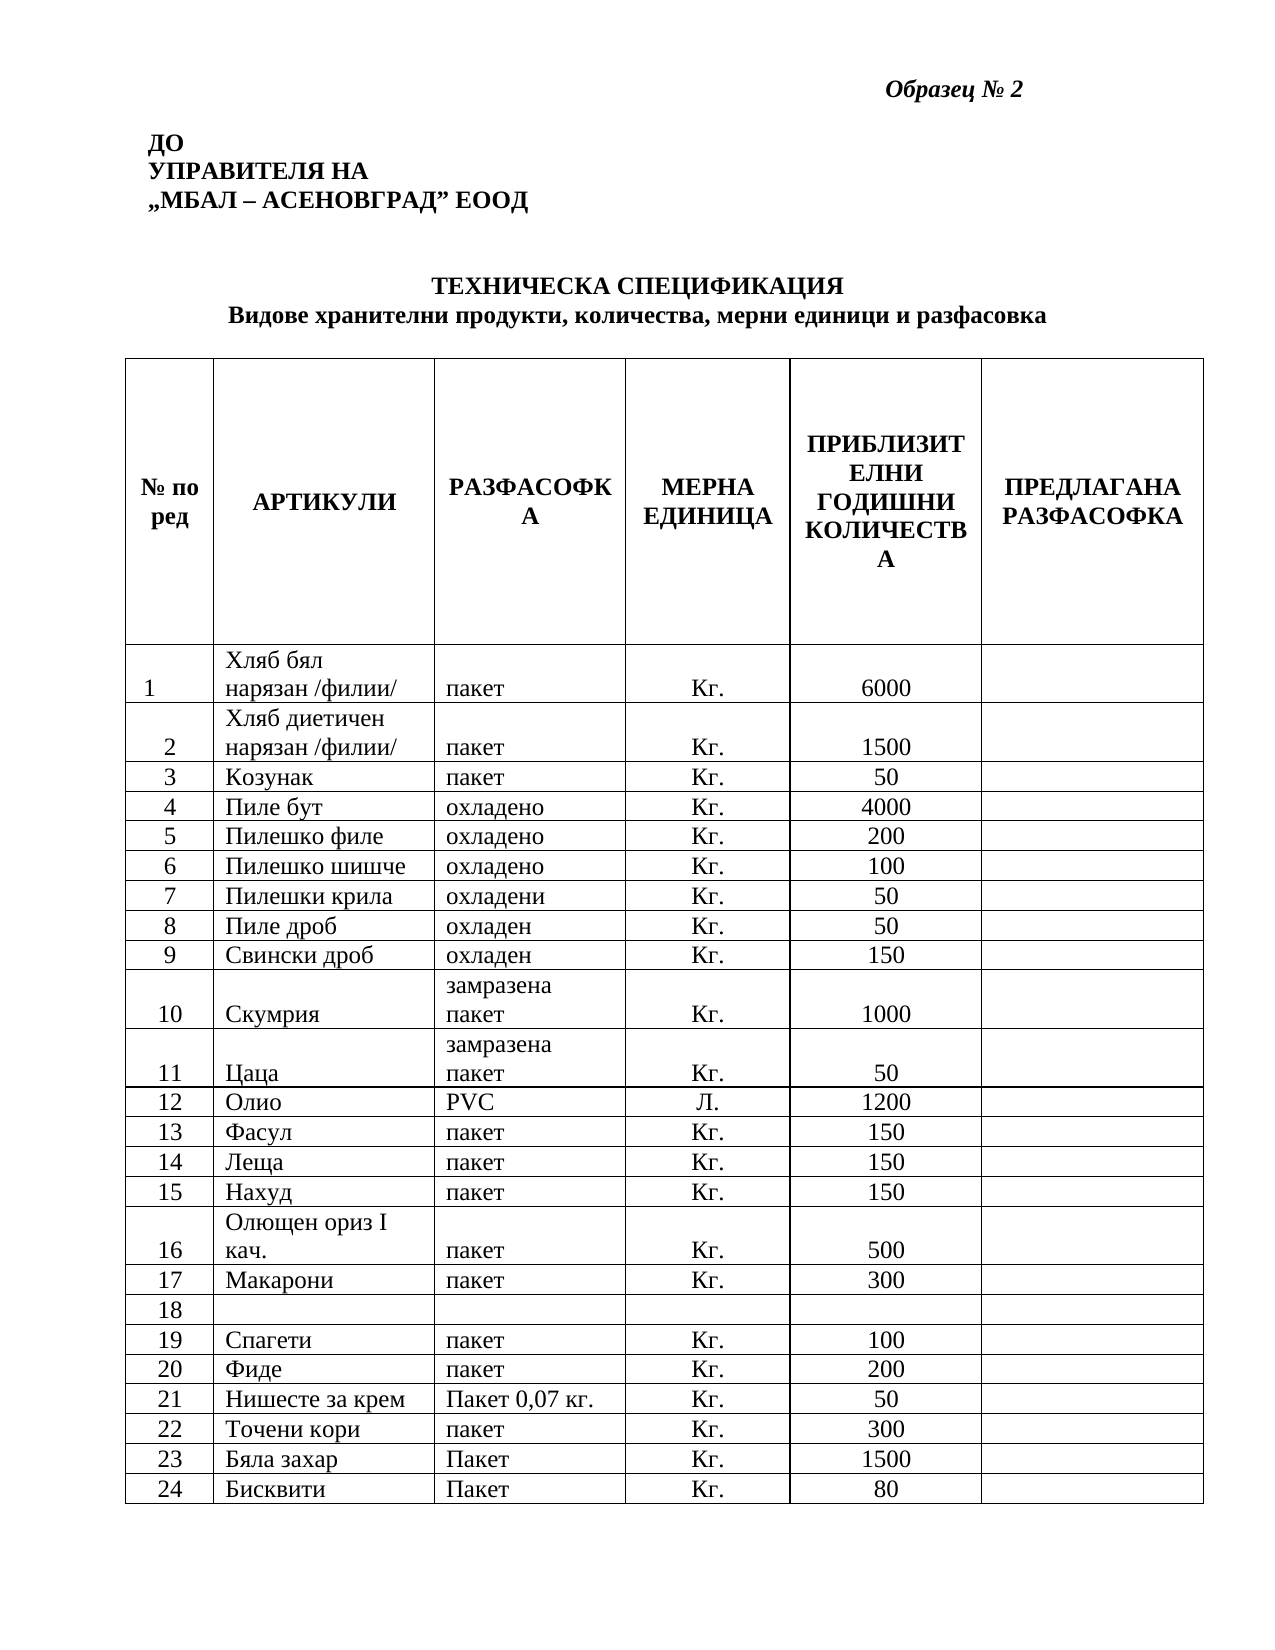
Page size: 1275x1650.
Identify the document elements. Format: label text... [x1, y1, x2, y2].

table_cell [982, 881, 1203, 910]
table_cell Пакет [435, 1474, 625, 1502]
table_cell 150 [791, 1177, 981, 1206]
table_cell пакет [435, 1355, 625, 1383]
table_cell 21 [126, 1384, 213, 1413]
table_cell 1200 [791, 1088, 981, 1116]
table_cell [982, 1117, 1203, 1146]
table_cell охладено [435, 821, 625, 850]
table_cell Макарони [214, 1265, 434, 1294]
table_cell 7 [126, 881, 213, 910]
table_cell [982, 1444, 1203, 1473]
table_cell Кг. [626, 645, 789, 702]
table_cell 300 [791, 1414, 981, 1443]
table_cell охладен [435, 911, 625, 939]
table_cell Козунак [214, 762, 434, 791]
table_cell охладено [435, 851, 625, 880]
table_cell 3 [126, 762, 213, 791]
table_cell Кг. [626, 1147, 789, 1176]
table_cell пакет [435, 645, 625, 702]
table_cell охладени [435, 881, 625, 910]
table_cell Кг. [626, 1207, 789, 1264]
table_cell пакет [435, 1265, 625, 1294]
table_cell 150 [791, 941, 981, 969]
table_cell [982, 1207, 1203, 1264]
table_cell 23 [126, 1444, 213, 1473]
table_cell пакет [435, 1325, 625, 1353]
table_cell [982, 851, 1203, 880]
table_cell 100 [791, 1325, 981, 1353]
table_cell 6 [126, 851, 213, 880]
table_cell Точени кори [214, 1414, 434, 1443]
table_cell 50 [791, 881, 981, 910]
text ДО [148, 128, 1127, 156]
table_cell 200 [791, 1355, 981, 1383]
table_cell 15 [126, 1177, 213, 1206]
table_cell 6000 [791, 645, 981, 702]
table_cell Бисквити [214, 1474, 434, 1502]
text Образец № 2 [885, 74, 1127, 103]
table_cell 150 [791, 1117, 981, 1146]
table_cell [982, 1295, 1203, 1324]
table_cell Л. [626, 1088, 789, 1116]
table_cell Скумрия [214, 970, 434, 1028]
table_cell Кг. [626, 1444, 789, 1473]
table_cell 500 [791, 1207, 981, 1264]
table_cell [214, 1295, 434, 1324]
table_cell [982, 792, 1203, 820]
table_cell Пилешки крила [214, 881, 434, 910]
table_cell [982, 703, 1203, 761]
table_cell [791, 1295, 981, 1324]
table_cell 1500 [791, 1444, 981, 1473]
table_cell пакет [435, 1117, 625, 1146]
table_cell замразена пакет [435, 970, 625, 1028]
table_cell 11 [126, 1029, 213, 1086]
table_cell 24 [126, 1474, 213, 1502]
table_cell 1000 [791, 970, 981, 1028]
table_cell 13 [126, 1117, 213, 1146]
table_header № по ред [126, 359, 213, 644]
table_cell Нахуд [214, 1177, 434, 1206]
table_cell 4000 [791, 792, 981, 820]
table_cell Кг. [626, 881, 789, 910]
table_cell 150 [791, 1147, 981, 1176]
table_cell [982, 645, 1203, 702]
table_cell [435, 1295, 625, 1324]
table_cell Пакет 0,07 кг. [435, 1384, 625, 1413]
table_cell Хляб бял нарязан /филии/ [214, 645, 434, 702]
table_cell 17 [126, 1265, 213, 1294]
table_cell 12 [126, 1088, 213, 1116]
table_cell Пилешко шишче [214, 851, 434, 880]
table_cell Кг. [626, 1177, 789, 1206]
table_cell Пилешко филе [214, 821, 434, 850]
table_cell [982, 911, 1203, 939]
table_cell [982, 1147, 1203, 1176]
text ТЕХНИЧЕСКА СПЕЦИФИКАЦИЯ [148, 271, 1127, 300]
table_cell 1 [126, 645, 213, 702]
table_cell Свински дроб [214, 941, 434, 969]
table_cell 10 [126, 970, 213, 1028]
table_cell Кг. [626, 970, 789, 1028]
table_cell Олющен ориз І кач. [214, 1207, 434, 1264]
table_header ПРИБЛИЗИТЕЛНИ ГОДИШНИ КОЛИЧЕСТВА [791, 359, 981, 644]
table_cell 50 [791, 762, 981, 791]
table_cell Олио [214, 1088, 434, 1116]
table_cell [982, 1384, 1203, 1413]
table_header ПРЕДЛАГАНА РАЗФАСОФКА [982, 359, 1203, 644]
table_cell 14 [126, 1147, 213, 1176]
table_cell [982, 970, 1203, 1028]
table_cell Леща [214, 1147, 434, 1176]
text Видове хранителни продукти, количества, мерни единици и разфасовка [148, 300, 1127, 329]
table_cell 50 [791, 911, 981, 939]
table_cell 50 [791, 1029, 981, 1086]
table_cell Кг. [626, 1474, 789, 1502]
table_cell 300 [791, 1265, 981, 1294]
table_cell Нишесте за крем [214, 1384, 434, 1413]
table_cell пакет [435, 1177, 625, 1206]
table_cell 200 [791, 821, 981, 850]
table_cell охладен [435, 941, 625, 969]
table_cell Кг. [626, 762, 789, 791]
table_cell Бяла захар [214, 1444, 434, 1473]
table_cell 50 [791, 1384, 981, 1413]
table_cell Пакет [435, 1444, 625, 1473]
table_cell [982, 1177, 1203, 1206]
table_cell Кг. [626, 911, 789, 939]
table_cell Фасул [214, 1117, 434, 1146]
table_cell [982, 941, 1203, 969]
table_cell замразена пакет [435, 1029, 625, 1086]
table_cell Кг. [626, 792, 789, 820]
table_cell Кг. [626, 1414, 789, 1443]
table_cell 8 [126, 911, 213, 939]
table_cell Кг. [626, 1355, 789, 1383]
table_cell Пиле дроб [214, 911, 434, 939]
table_cell 20 [126, 1355, 213, 1383]
text УПРАВИТЕЛЯ НА [148, 156, 1127, 185]
table_cell Цаца [214, 1029, 434, 1086]
table_cell 5 [126, 821, 213, 850]
table_cell 9 [126, 941, 213, 969]
table_cell 19 [126, 1325, 213, 1353]
table_cell [982, 821, 1203, 850]
table_cell [982, 1029, 1203, 1086]
table_cell Пиле бут [214, 792, 434, 820]
table_cell пакет [435, 1207, 625, 1264]
table_header АРТИКУЛИ [214, 359, 434, 644]
table_cell пакет [435, 1147, 625, 1176]
table_cell Кг. [626, 1265, 789, 1294]
table_cell Кг. [626, 1384, 789, 1413]
table_cell PVC [435, 1088, 625, 1116]
table_cell Кг. [626, 941, 789, 969]
table_cell 2 [126, 703, 213, 761]
table_cell [982, 1355, 1203, 1383]
table_cell Кг. [626, 1325, 789, 1353]
table_cell 100 [791, 851, 981, 880]
table_cell Хляб диетичен нарязан /филии/ [214, 703, 434, 761]
table_cell Спагети [214, 1325, 434, 1353]
table_header МЕРНА ЕДИНИЦА [626, 359, 789, 644]
table_cell 80 [791, 1474, 981, 1502]
table_cell пакет [435, 762, 625, 791]
table_cell пакет [435, 703, 625, 761]
table_cell 18 [126, 1295, 213, 1324]
table_cell Фиде [214, 1355, 434, 1383]
table_cell Кг. [626, 1117, 789, 1146]
table_cell Кг. [626, 821, 789, 850]
table_cell [982, 1414, 1203, 1443]
text „МБАЛ – АСЕНОВГРАД” ЕООД [148, 185, 1127, 214]
table_header РАЗФАСОФКА [435, 359, 625, 644]
table_cell [626, 1295, 789, 1324]
table_cell [982, 1325, 1203, 1353]
table_cell [982, 1088, 1203, 1116]
table_cell [982, 762, 1203, 791]
table_cell 16 [126, 1207, 213, 1264]
table_cell [982, 1265, 1203, 1294]
table_cell охладено [435, 792, 625, 820]
table_cell 22 [126, 1414, 213, 1443]
table_cell 4 [126, 792, 213, 820]
table_cell [982, 1474, 1203, 1502]
table_cell Кг. [626, 703, 789, 761]
table_cell 1500 [791, 703, 981, 761]
table_cell Кг. [626, 1029, 789, 1086]
table_cell пакет [435, 1414, 625, 1443]
table_cell Кг. [626, 851, 789, 880]
